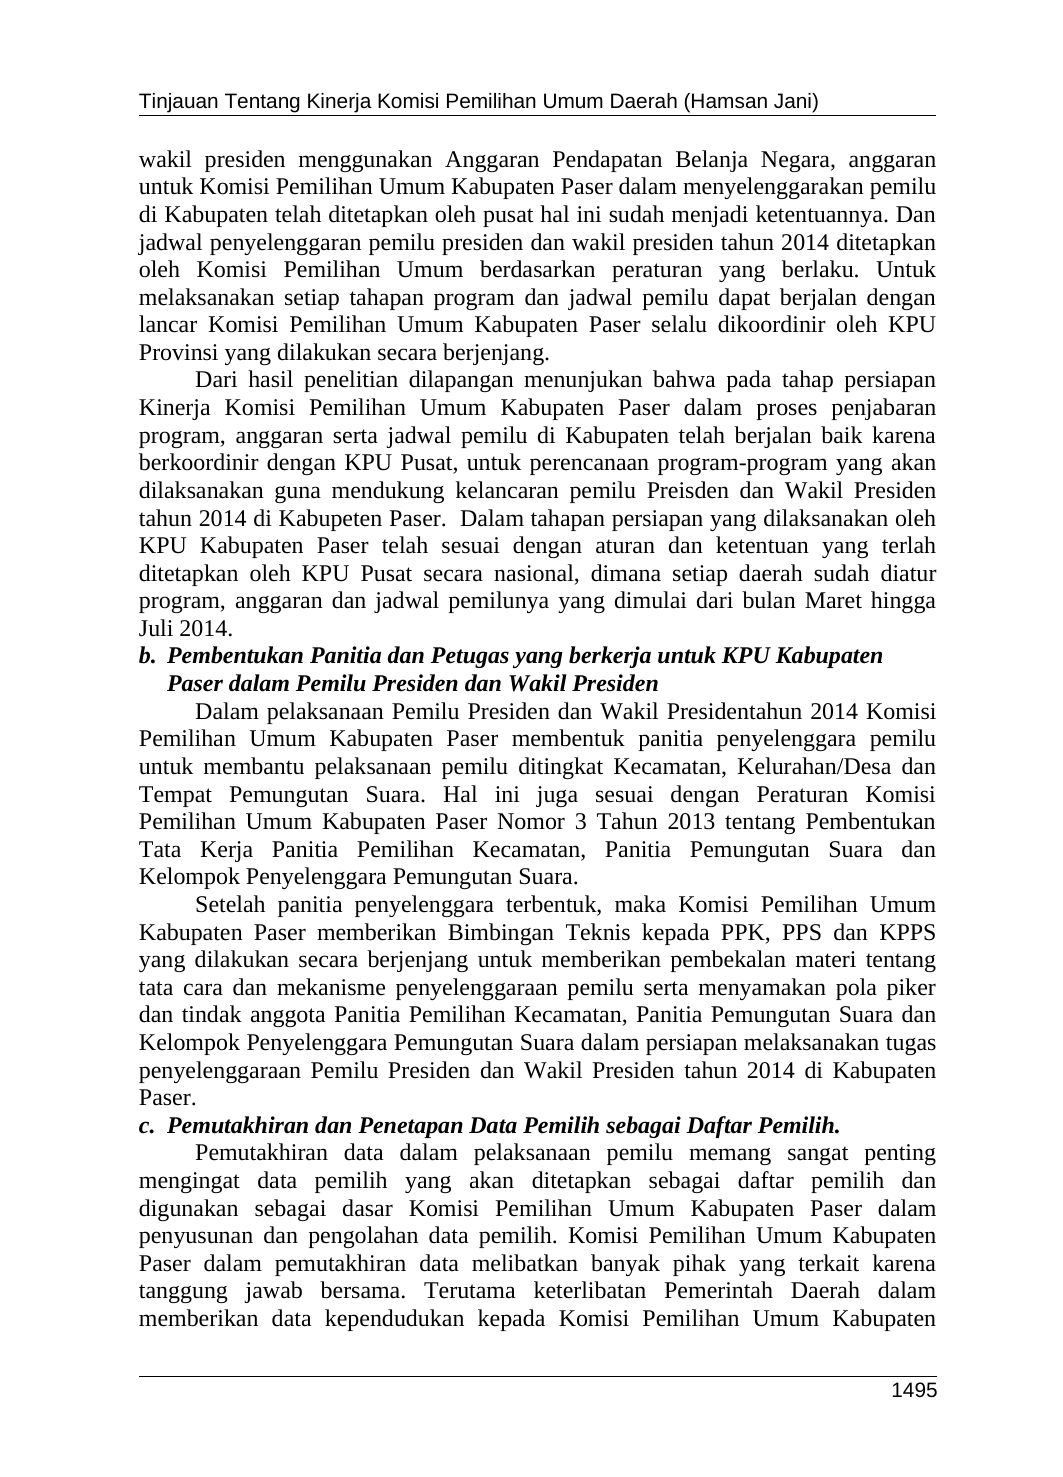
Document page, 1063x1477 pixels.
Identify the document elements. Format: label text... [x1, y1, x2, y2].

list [139, 1138, 937, 1332]
text Dari hasil penelitian dilapangan menunjukan bahwa pada tahap persiapan Kinerja Komisi Pemilihan Umum Kabupaten Paser dalam proses penjabaran program, anggaran serta jadwal pemilu di Kabupaten telah berjalan baik karena berkoordinir dengan KPU Pusat, untuk perencanaan program-program yang akan dilaksanakan guna mendukung kelancaran pemilu Preisden dan Wakil Presiden tahun 2014 di Kabupeten Paser. Dalam tahapan persiapan yang dilaksanakan oleh KPU Kabupaten Paser telah sesuai dengan aturan dan ketentuan yang terlah ditetapkan oleh KPU Pusat secara nasional, dimana setiap daerah sudah diatur program, anggaran dan jadwal pemilunya yang dimulai dari bulan Maret hingga Juli 2014. [139, 366, 937, 642]
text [139, 145, 937, 366]
list Pembentukan Panitia dan Petugas yang berkerja untuk KPU Kabupaten Paser dalam Pemilu Presiden dan Wakil Presiden [139, 642, 937, 697]
text Setelah panitia penyelenggara terbentuk, maka Komisi Pemilihan Umum Kabupaten Paser memberikan Bimbingan Teknis kepada PPK, PPS dan KPPS yang dilakukan secara berjenjang untuk memberikan pembekalan materi tentang tata cara dan mekanisme penyelenggaraan pemilu serta menyamakan pola piker dan tindak anggota Panitia Pemilihan Kecamatan, Panitia Pemungutan Suara dan Kelompok Penyelenggara Pemungutan Suara dalam persiapan melaksanakan tugas penyelenggaraan Pemilu Presiden dan Wakil Presiden tahun 2014 di Kabupaten Paser. [139, 890, 937, 1111]
text Dalam pelaksanaan Pemilu Presiden dan Wakil Presidentahun 2014 Komisi Pemilihan Umum Kabupaten Paser membentuk panitia penyelenggara pemilu untuk membantu pelaksanaan pemilu ditingkat Kecamatan, Kelurahan/Desa dan Tempat Pemungutan Suara. Hal ini juga sesuai dengan Peraturan Komisi Pemilihan Umum Kabupaten Paser Nomor 3 Tahun 2013 tentang Pembentukan Tata Kerja Panitia Pemilihan Kecamatan, Panitia Pemungutan Suara dan Kelompok Penyelenggara Pemungutan Suara. [139, 697, 937, 890]
list Pemutakhiran dan Penetapan Data Pemilih sebagai Daftar Pemilih. [139, 1111, 937, 1138]
